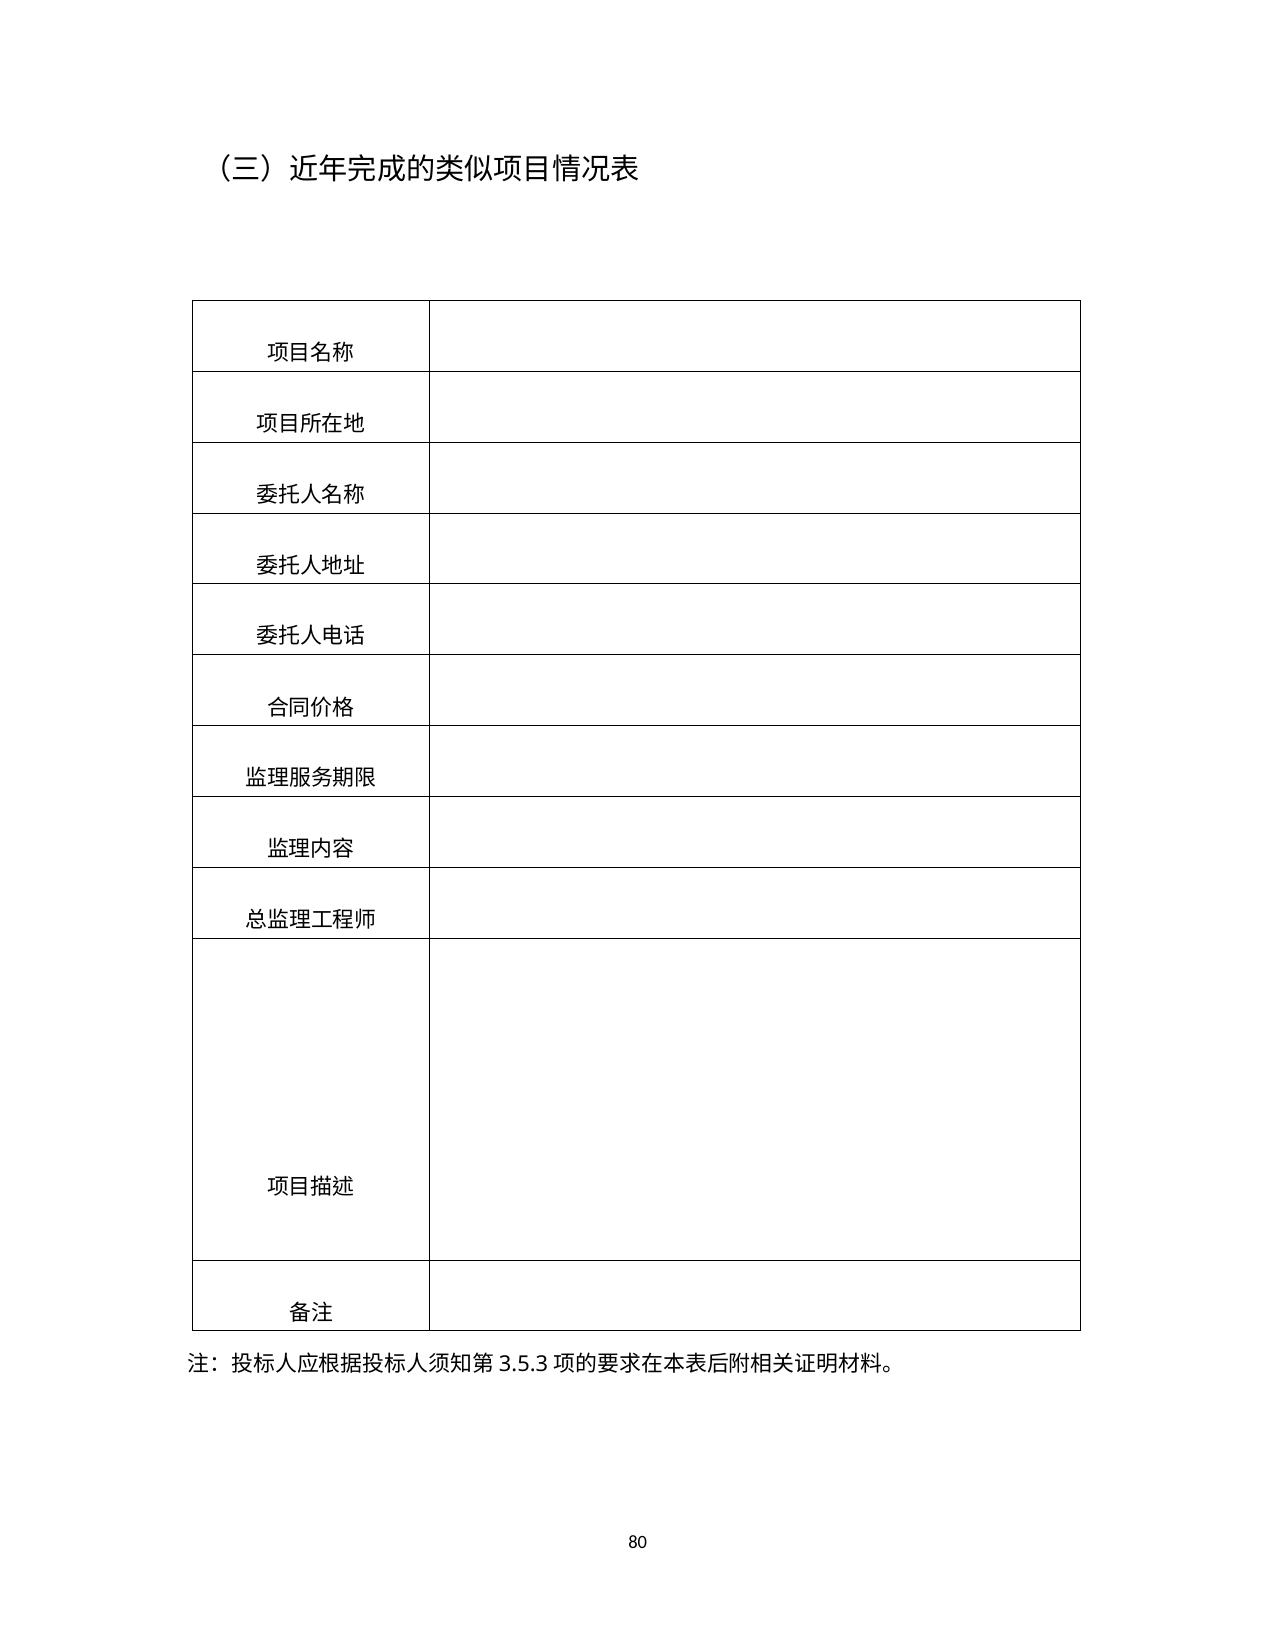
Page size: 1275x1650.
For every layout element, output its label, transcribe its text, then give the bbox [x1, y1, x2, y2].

table_cell 监理内容 [193, 797, 429, 867]
table_cell 合同价格 [193, 655, 429, 725]
table_cell [430, 868, 1080, 937]
table_cell [430, 584, 1080, 654]
table_cell [430, 939, 1080, 1259]
table_cell [430, 372, 1080, 442]
table_cell 总监理工程师 [193, 868, 429, 937]
table_cell [430, 514, 1080, 583]
table_cell 委托人地址 [193, 514, 429, 583]
table_cell [430, 726, 1080, 796]
table_cell [430, 655, 1080, 725]
table_header 项目名称 [193, 301, 429, 371]
table_cell 委托人名称 [193, 443, 429, 512]
table_cell [430, 1261, 1080, 1330]
table_cell 委托人电话 [193, 584, 429, 654]
table_header [430, 301, 1080, 371]
table_cell 备注 [193, 1261, 429, 1330]
table_cell 项目所在地 [193, 372, 429, 442]
subtitle （三）近年完成的类似项目情况表 [202, 146, 1096, 188]
text 注：投标人应根据投标人须知第 3.5.3 项的要求在本表后附相关证明材料。 [187, 1346, 1096, 1378]
table_cell 项目描述 [193, 939, 429, 1259]
table_cell [430, 797, 1080, 867]
table_cell 监理服务期限 [193, 726, 429, 796]
table_cell [430, 443, 1080, 512]
